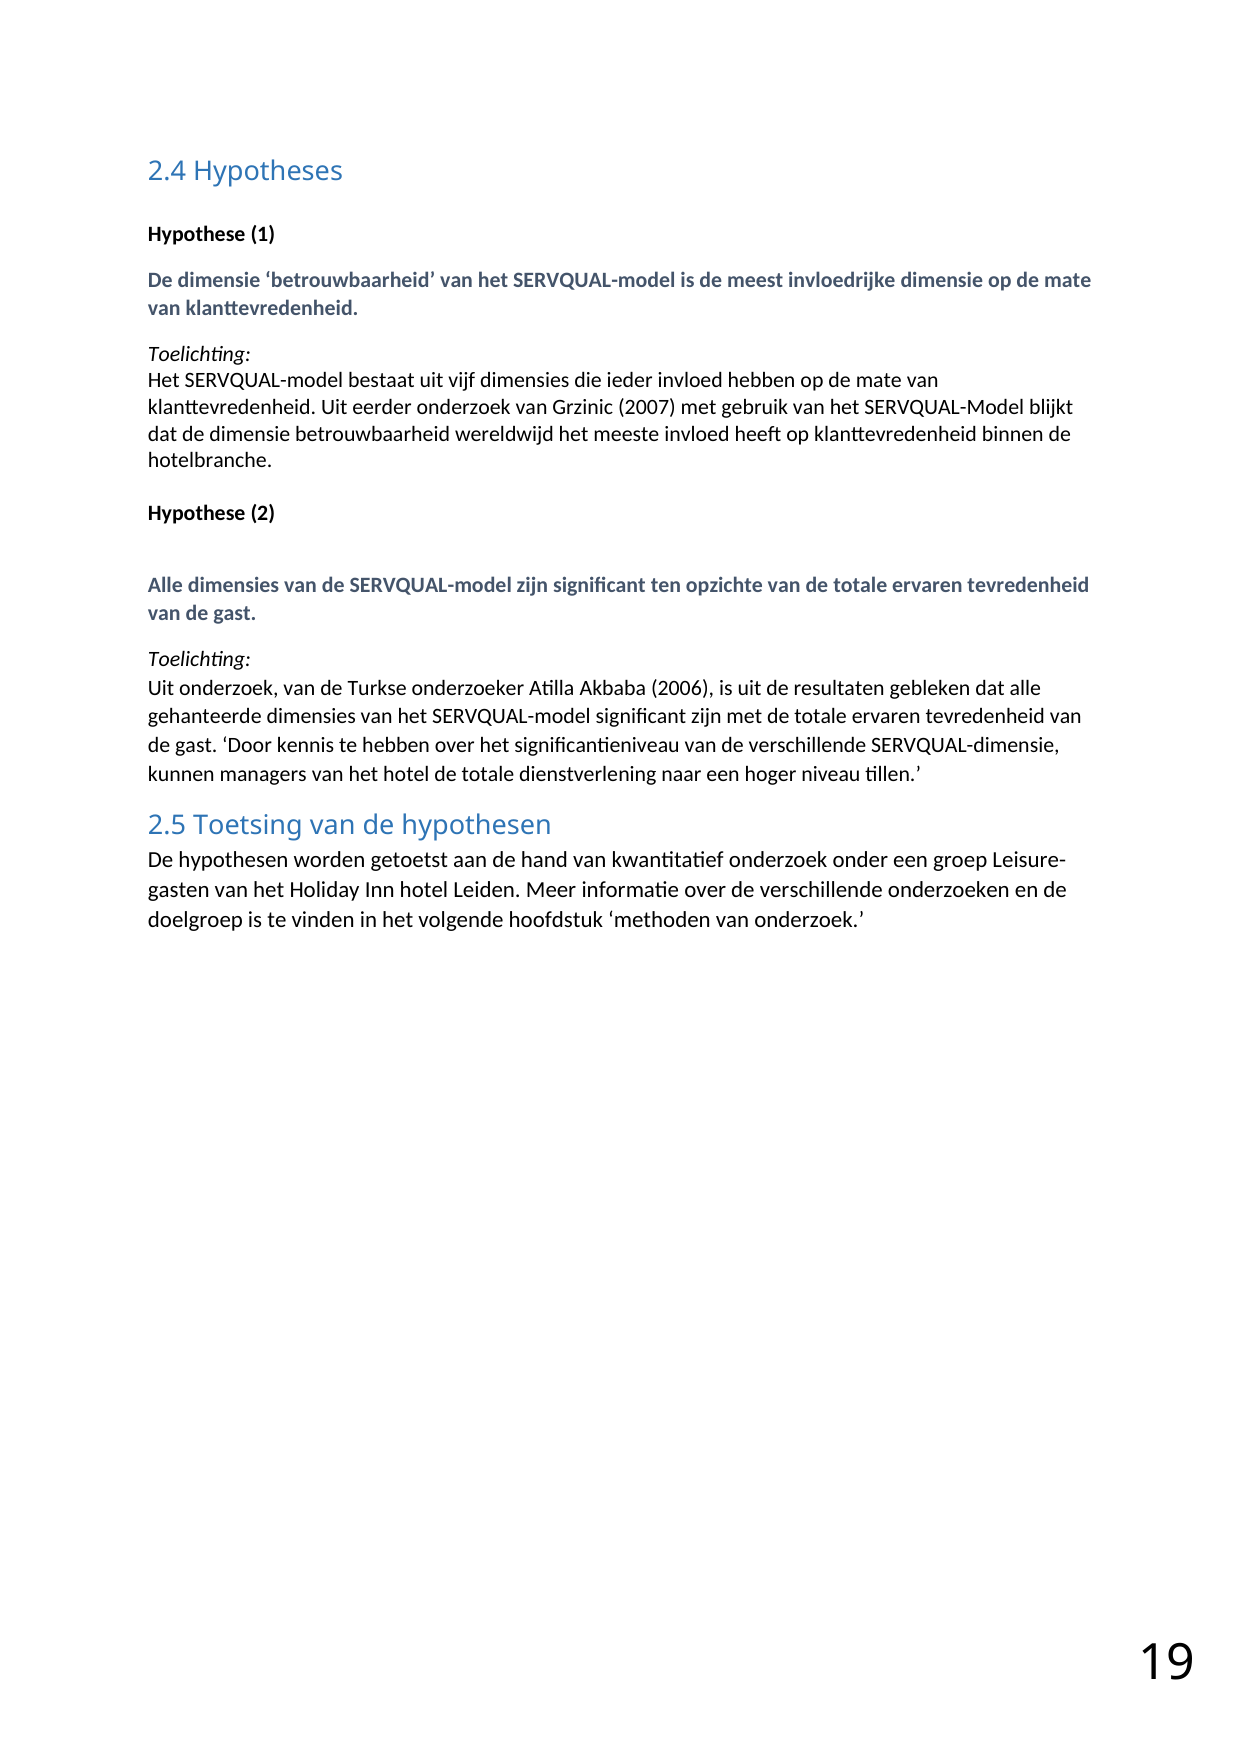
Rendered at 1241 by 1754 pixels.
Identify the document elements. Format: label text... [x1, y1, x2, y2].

text De hypothesen worden getoetst aan de hand van kwantitatief onderzoek onder een groep Leisure-gasten van het Holiday Inn hotel Leiden. Meer informatie over de verschillende onderzoeken en de doelgroep is te vinden in het volgende hoofdstuk ‘methoden van onderzoek.’ [148, 845, 1093, 933]
subtitle 2.5 Toetsing van de hypothesen [148, 805, 1093, 842]
text Hypothese (2) [148, 499, 1093, 525]
text De dimensie ‘betrouwbaarheid’ van het SERVQUAL-model is de meest invloedrijke dimensie op de mate van klanttevredenheid. [148, 266, 1093, 321]
text Toelichting: Uit onderzoek, van de Turkse onderzoeker Atilla Akbaba (2006), is uit de resultaten gebleken dat alle gehanteerde dimensies van het SERVQUAL-model significant zijn met de totale ervaren tevredenheid van de gast. ‘Door kennis te hebben over het significantieniveau van de verschillende SERVQUAL-dimensie, kunnen managers van het hotel de totale dienstverlening naar een hoger niveau tillen.’ [148, 645, 1093, 787]
text Toelichting: Het SERVQUAL-model bestaat uit vijf dimensies die ieder invloed hebben op de mate van klanttevredenheid. Uit eerder onderzoek van Grzinic (2007) met gebruik van het SERVQUAL-Model blijkt dat de dimensie betrouwbaarheid wereldwijd het meeste invloed heeft op klanttevredenheid binnen de hotelbranche. [148, 340, 1093, 499]
text Alle dimensies van de SERVQUAL-model zijn significant ten opzichte van de totale ervaren tevredenheid van de gast. [148, 571, 1093, 626]
text Hypothese (1) [148, 192, 1093, 247]
subtitle 2.4 Hypotheses [148, 152, 1093, 189]
